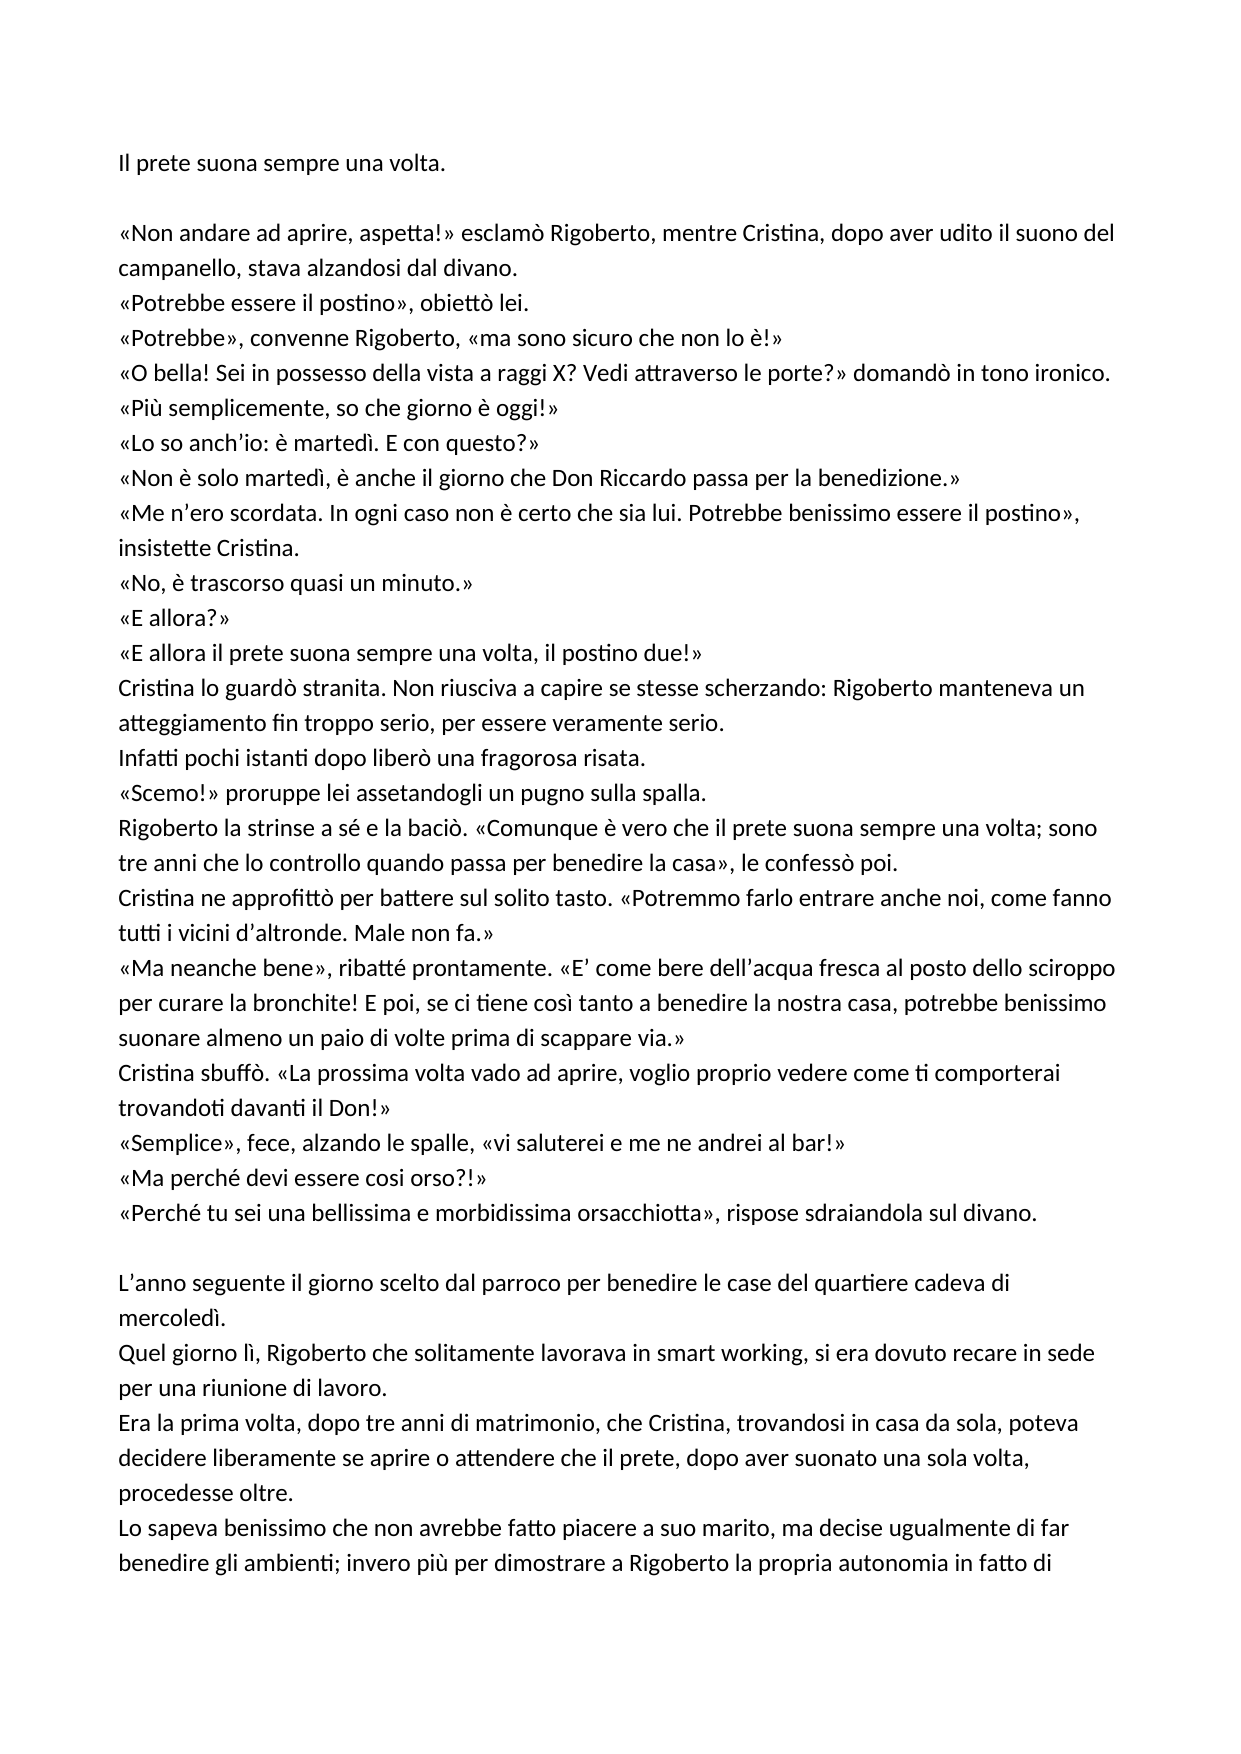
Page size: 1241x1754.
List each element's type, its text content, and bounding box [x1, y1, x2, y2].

text «O bella! Sei in possesso della vista a raggi X? Vedi attraverso le porte?» domandò in tono ironico. [118, 358, 1122, 388]
text Cristina lo guardò stranita. Non riusciva a capire se stesse scherzando: Rigoberto manteneva un atteggiamento fin troppo serio, per essere veramente serio. [118, 673, 1122, 738]
text «E allora il prete suona sempre una volta, il postino due!» [118, 638, 1122, 668]
text «Lo so anch’io: è martedì. E con questo?» [118, 428, 1122, 458]
text Rigoberto la strinse a sé e la baciò. «Comunque è vero che il prete suona sempre una volta; sono tre anni che lo controllo quando passa per benedire la casa», le confessò poi. [118, 813, 1122, 878]
text Era la prima volta, dopo tre anni di matrimonio, che Cristina, trovandosi in casa da sola, poteva decidere liberamente se aprire o attendere che il prete, dopo aver suonato una sola volta, procedesse oltre. [118, 1408, 1122, 1508]
text Infatti pochi istanti dopo liberò una fragorosa risata. [118, 743, 1122, 773]
text «Più semplicemente, so che giorno è oggi!» [118, 393, 1122, 423]
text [118, 1513, 1122, 1578]
text «Semplice», fece, alzando le spalle, «vi saluterei e me ne andrei al bar!» [118, 1128, 1122, 1158]
text «Scemo!» proruppe lei assetandogli un pugno sulla spalla. [118, 778, 1122, 808]
text Quel giorno lì, Rigoberto che solitamente lavorava in smart working, si era dovuto recare in sede per una riunione di lavoro. [118, 1338, 1122, 1403]
text «Ma perché devi essere cosi orso?!» [118, 1163, 1122, 1193]
text «Non è solo martedì, è anche il giorno che Don Riccardo passa per la benedizione.» [118, 463, 1122, 493]
text «Potrebbe essere il postino», obiettò lei. [118, 288, 1122, 318]
text «E allora?» [118, 603, 1122, 633]
text «Me n’ero scordata. In ogni caso non è certo che sia lui. Potrebbe benissimo essere il postino», insistette Cristina. [118, 498, 1122, 563]
text Cristina ne approfittò per battere sul solito tasto. «Potremmo farlo entrare anche noi, come fanno tutti i vicini d’altronde. Male non fa.» [118, 883, 1122, 948]
text L’anno seguente il giorno scelto dal parroco per benedire le case del quartiere cadeva di mercoledì. [118, 1268, 1122, 1333]
text Il prete suona sempre una volta. [118, 148, 1122, 178]
text «Perché tu sei una bellissima e morbidissima orsacchiotta», rispose sdraiandola sul divano. [118, 1198, 1122, 1228]
text «Non andare ad aprire, aspetta!» esclamò Rigoberto, mentre Cristina, dopo aver udito il suono del campanello, stava alzandosi dal divano. [118, 218, 1122, 283]
text «Ma neanche bene», ribatté prontamente. «E’ come bere dell’acqua fresca al posto dello sciroppo per curare la bronchite! E poi, se ci tiene così tanto a benedire la nostra casa, potrebbe benissimo suonare almeno un paio di volte prima di scappare via.» [118, 953, 1122, 1053]
text Cristina sbuffò. «La prossima volta vado ad aprire, voglio proprio vedere come ti comporterai trovandoti davanti il Don!» [118, 1058, 1122, 1123]
text «Potrebbe», convenne Rigoberto, «ma sono sicuro che non lo è!» [118, 323, 1122, 353]
text «No, è trascorso quasi un minuto.» [118, 568, 1122, 598]
